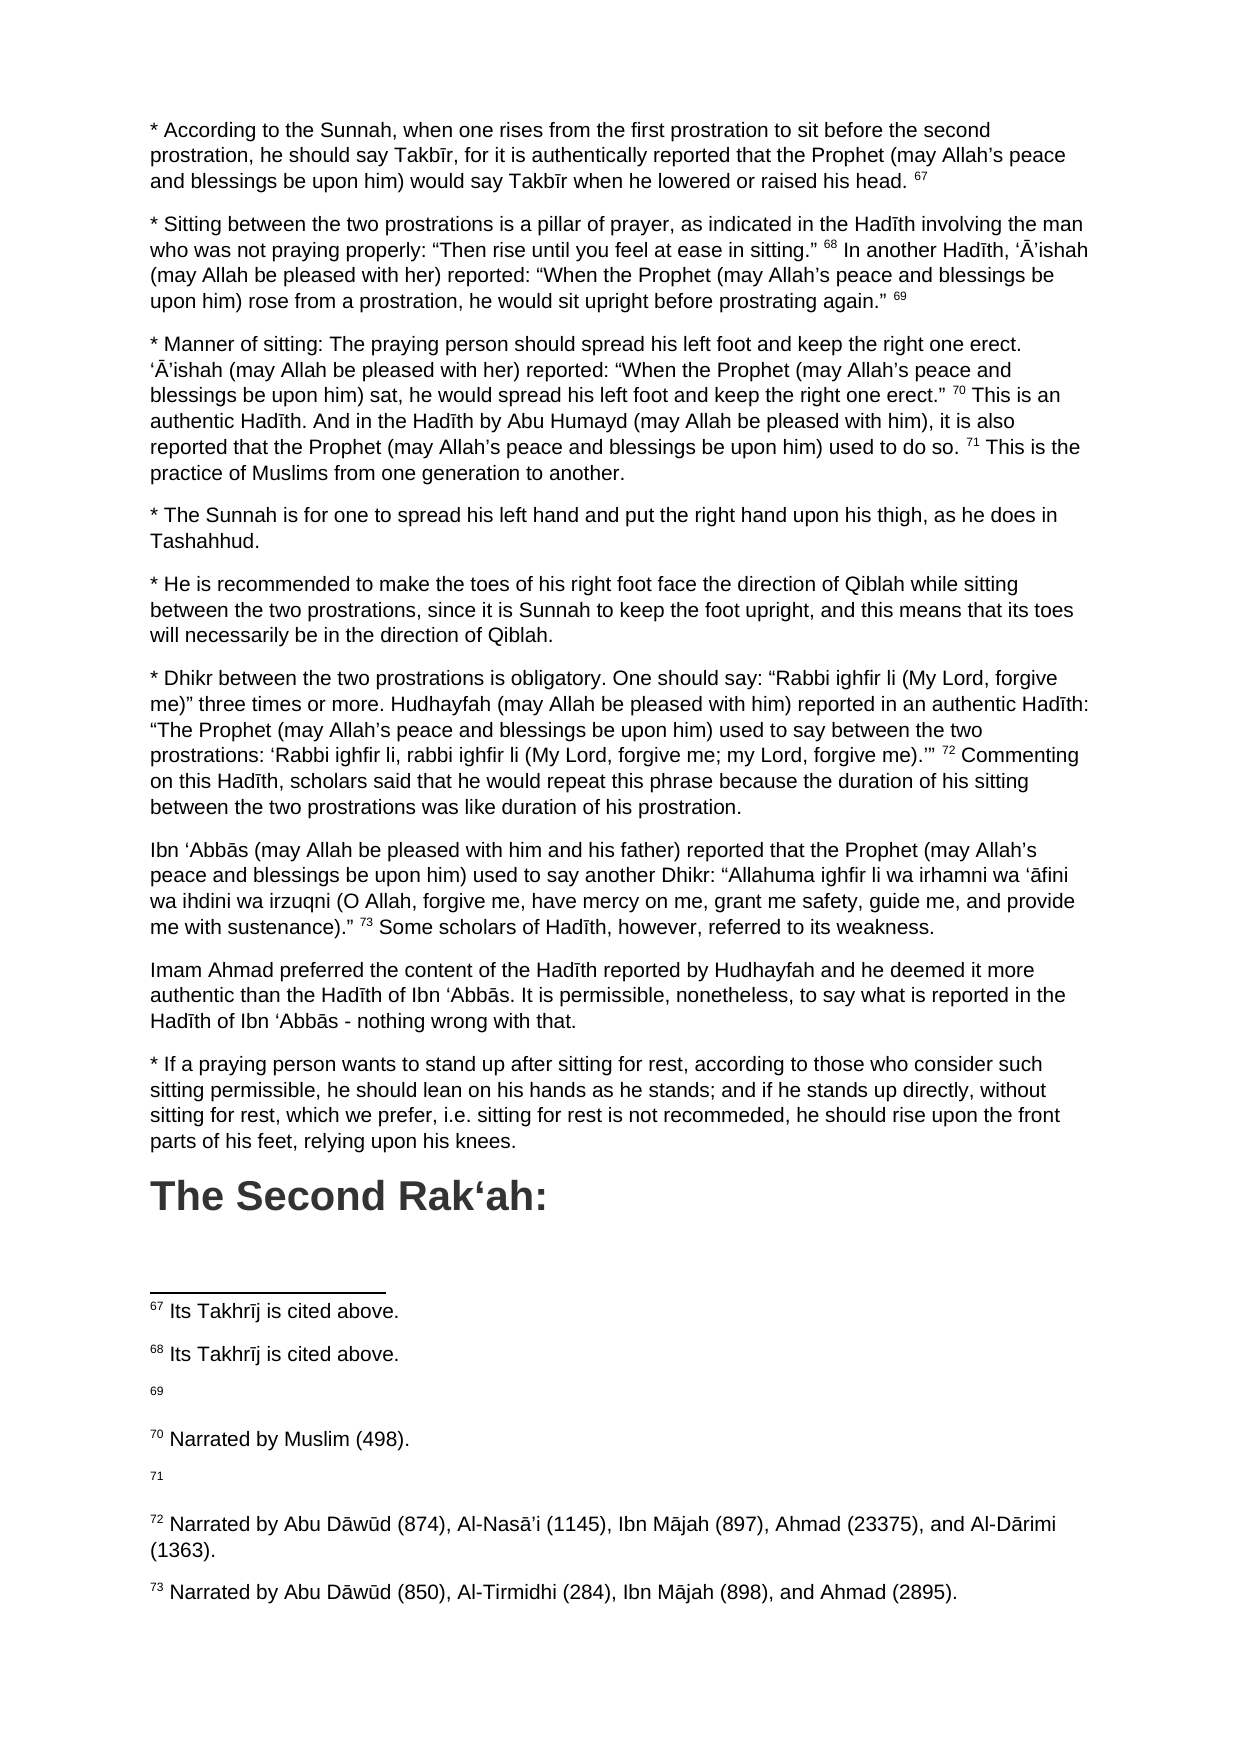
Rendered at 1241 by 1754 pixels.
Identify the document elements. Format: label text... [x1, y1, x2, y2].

text * The Sunnah is for one to spread his left hand and put the right hand upon his thigh, as he does in Tashahhud. [150, 503, 1090, 553]
text * Dhikr between the two prostrations is obligatory. One should say: “Rabbi ighfir li (My Lord, forgive me)” three times or more. Hudhayfah (may Allah be pleased with him) reported in an authentic Hadīth: “The Prophet (may Allah’s peace and blessings be upon him) used to say between the two prostrations: ‘Rabbi ighfir li, rabbi ighfir li (My Lord, forgive me; my Lord, forgive me).’” Commenting on this Hadīth, scholars said that he would repeat this phrase because the duration of his sitting between the two prostrations was like duration of his prostration. [150, 666, 1090, 819]
text * According to the Sunnah, when one rises from the first prostration to sit before the second prostration, he should say Takbīr, for it is authentically reported that the Prophet (may Allah’s peace and blessings be upon him) would say Takbīr when he lowered or raised his head. [150, 117, 1090, 193]
subtitle The Second Rak‘ah: [150, 1172, 1090, 1219]
text * Sitting between the two prostrations is a pillar of prayer, as indicated in the Hadīth involving the man who was not praying properly: “Then rise until you feel at ease in sitting.” In another Hadīth, ‘Ā’ishah (may Allah be pleased with her) reported: “When the Prophet (may Allah’s peace and blessings be upon him) rose from a prostration, he would sit upright before prostrating again.” [150, 212, 1090, 313]
text * Manner of sitting: The praying person should spread his left foot and keep the right one erect. ‘Ā’ishah (may Allah be pleased with her) reported: “When the Prophet (may Allah’s peace and blessings be upon him) sat, he would spread his left foot and keep the right one erect.” This is an authentic Hadīth. And in the Hadīth by Abu Humayd (may Allah be pleased with him), it is also reported that the Prophet (may Allah’s peace and blessings be upon him) used to do so. This is the practice of Muslims from one generation to another. [150, 332, 1090, 485]
text Ibn ‘Abbās (may Allah be pleased with him and his father) reported that the Prophet (may Allah’s peace and blessings be upon him) used to say another Dhikr: “Allahuma ighfir li wa irhamni wa ‘āfini wa ihdini wa irzuqni (O Allah, forgive me, have mercy on me, grant me safety, guide me, and provide me with sustenance).” Some scholars of Hadīth, however, referred to its weakness. [150, 837, 1090, 939]
text * If a praying person wants to stand up after sitting for rest, according to those who consider such sitting permissible, he should lean on his hands as he stands; and if he stands up directly, without sitting for rest, which we prefer, i.e. sitting for rest is not recommeded, he should rise upon the front parts of his feet, relying upon his knees. [150, 1052, 1090, 1153]
text Imam Ahmad preferred the content of the Hadīth reported by Hudhayfah and he deemed it more authentic than the Hadīth of Ibn ‘Abbās. It is permissible, nonetheless, to say what is reported in the Hadīth of Ibn ‘Abbās - nothing wrong with that. [150, 957, 1090, 1033]
text * He is recommended to make the toes of his right foot face the direction of Qiblah while sitting between the two prostrations, since it is Sunnah to keep the foot upright, and this means that its toes will necessarily be in the direction of Qiblah. [150, 572, 1090, 647]
